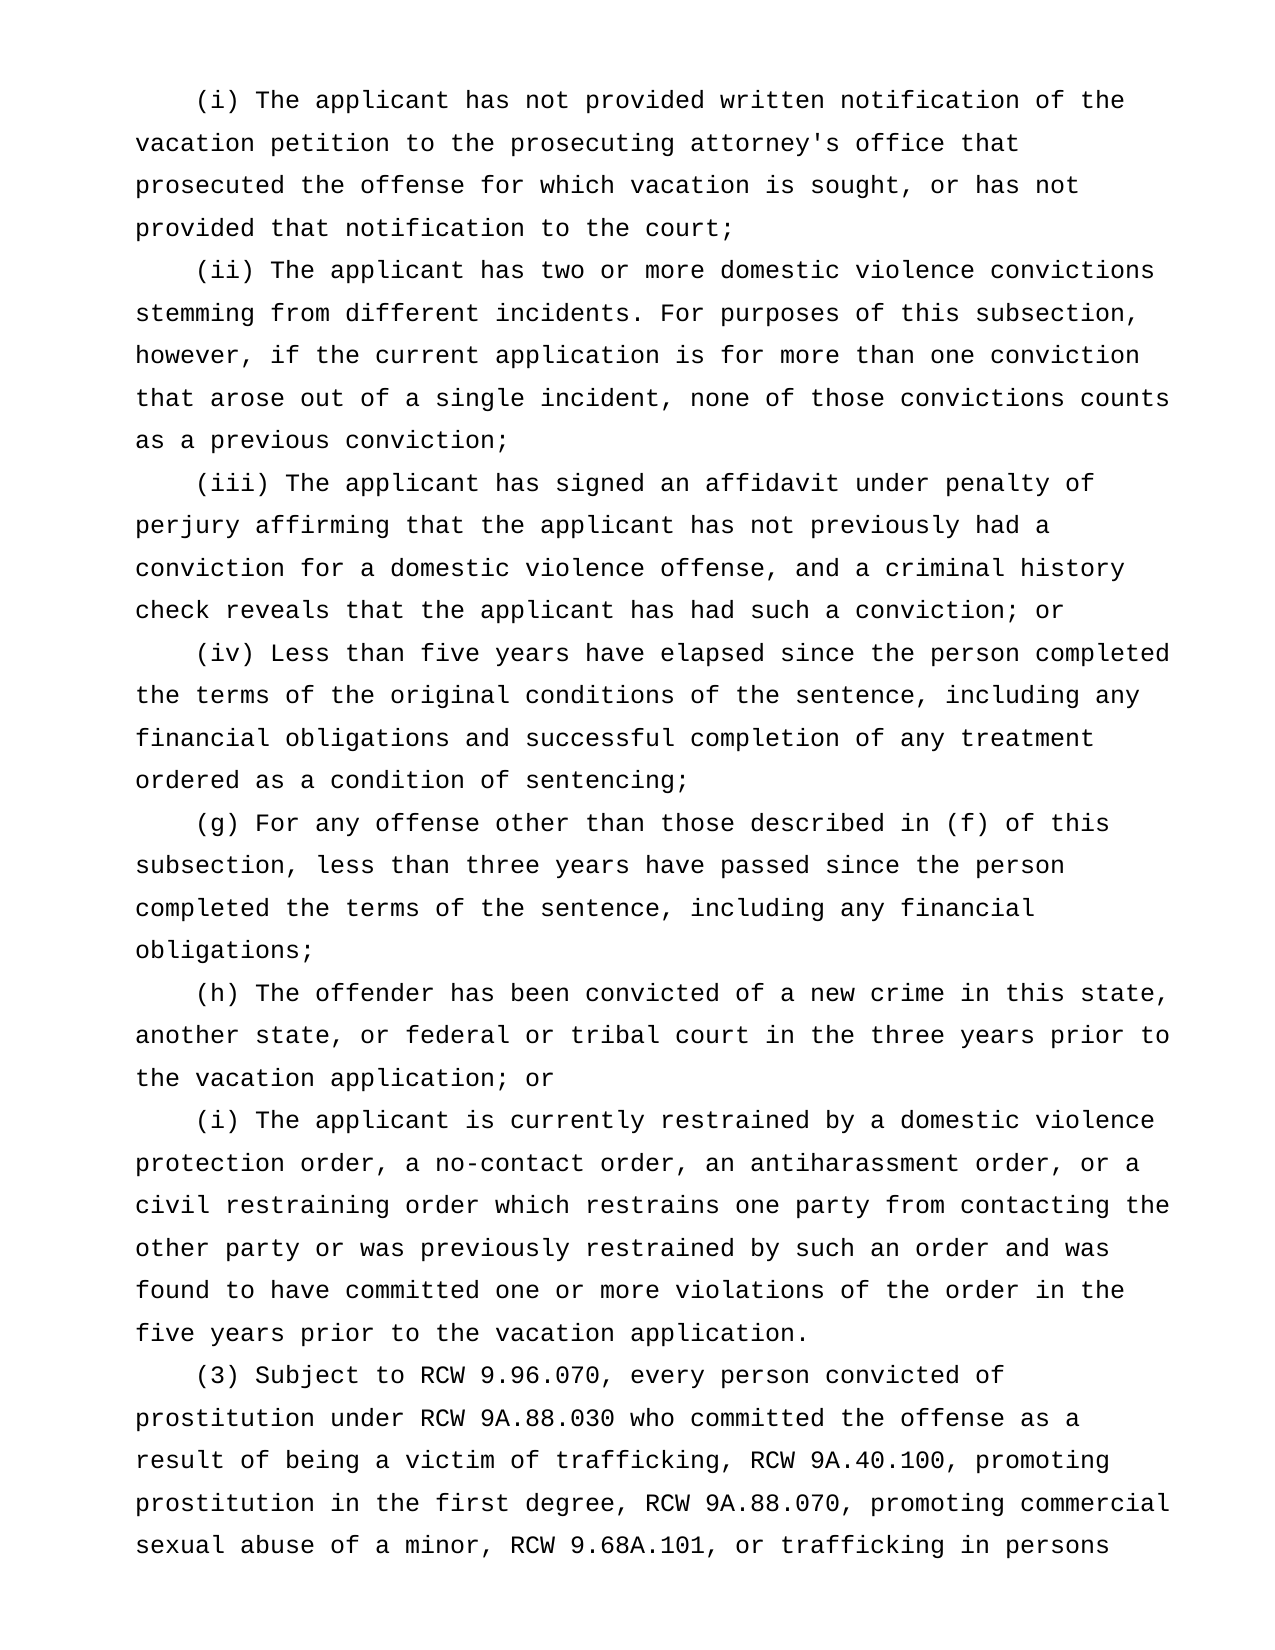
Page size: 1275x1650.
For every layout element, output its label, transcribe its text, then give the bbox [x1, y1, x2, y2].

text (i) The applicant is currently restrained by a domestic violence protection order, a no-contact order, an antiharassment order, or a civil restraining order which restrains one party from contacting the other party or was previously restrained by such an order and was found to have committed one or more violations of the order in the five years prior to the vacation application. [135, 1095, 1170, 1350]
text (iv) Less than five years have elapsed since the person completed the terms of the original conditions of the sentence, including any financial obligations and successful completion of any treatment ordered as a condition of sentencing; [135, 627, 1170, 797]
text (h) The offender has been convicted of a new crime in this state, another state, or federal or tribal court in the three years prior to the vacation application; or [135, 967, 1170, 1095]
text (g) For any offense other than those described in (f) of this subsection, less than three years have passed since the person completed the terms of the sentence, including any financial obligations; [135, 797, 1170, 967]
text (ii) The applicant has two or more domestic violence convictions stemming from different incidents. For purposes of this subsection, however, if the current application is for more than one conviction that arose out of a single incident, none of those convictions counts as a previous conviction; [135, 245, 1170, 457]
text (i) The applicant has not provided written notification of the vacation petition to the prosecuting attorney's office that prosecuted the offense for which vacation is sought, or has not provided that notification to the court; [135, 75, 1170, 245]
text (iii) The applicant has signed an affidavit under penalty of perjury affirming that the applicant has not previously had a conviction for a domestic violence offense, and a criminal history check reveals that the applicant has had such a conviction; or [135, 457, 1170, 627]
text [135, 1350, 1170, 1562]
